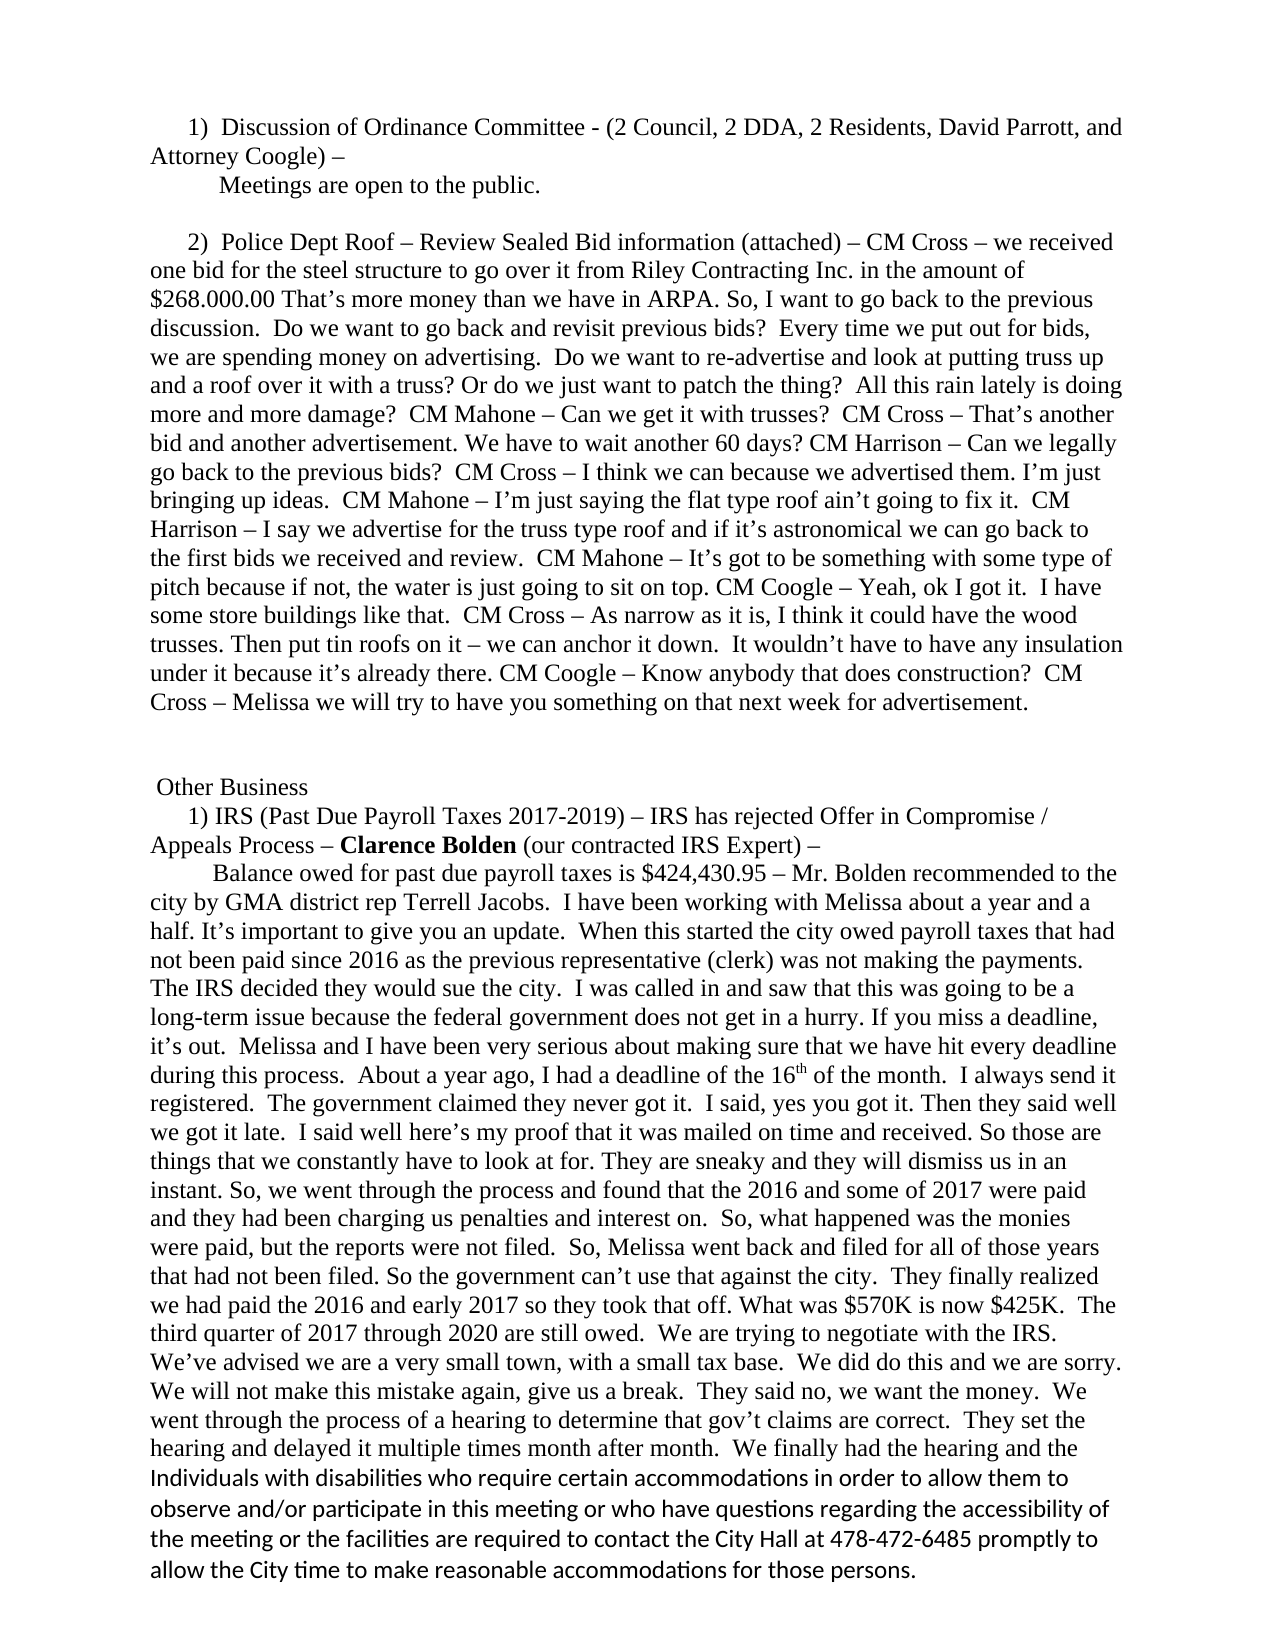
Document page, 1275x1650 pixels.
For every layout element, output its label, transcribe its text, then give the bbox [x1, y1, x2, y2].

text Other Business [150, 772, 1125, 801]
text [150, 858, 1125, 1462]
text Meetings are open to the public. [150, 170, 1125, 199]
text 2) Police Dept Roof – Review Sealed Bid information (attached) – CM Cross – we received one bid for the steel structure to go over it from Riley Contracting Inc. in the amount of $268.000.00 That’s more money than we have in ARPA. So, I want to go back to the previous discussion. Do we want to go back and revisit previous bids? Every time we put out for bids, we are spending money on advertising. Do we want to re-advertise and look at putting truss up and a roof over it with a truss? Or do we just want to patch the thing? All this rain lately is doing more and more damage? CM Mahone – Can we get it with trusses? CM Cross – That’s another bid and another advertisement. We have to wait another 60 days? CM Harrison – Can we legally go back to the previous bids? CM Cross – I think we can because we advertised them. I’m just bringing up ideas. CM Mahone – I’m just saying the flat type roof ain’t going to fix it. CM Harrison – I say we advertise for the truss type roof and if it’s astronomical we can go back to the first bids we received and review. CM Mahone – It’s got to be something with some type of pitch because if not, the water is just going to sit on top. CM Coogle – Yeah, ok I got it. I have some store buildings like that. CM Cross – As narrow as it is, I think it could have the wood trusses. Then put tin roofs on it – we can anchor it down. It wouldn’t have to have any insulation under it because it’s already there. CM Coogle – Know anybody that does construction? CM Cross – Melissa we will try to have you something on that next week for advertisement. [150, 227, 1125, 716]
text 1) Discussion of Ordinance Committee - (2 Council, 2 DDA, 2 Residents, David Parrott, and Attorney Coogle) – [150, 112, 1125, 170]
text 1) IRS (Past Due Payroll Taxes 2017-2019) – IRS has rejected Offer in Compromise / Appeals Process – Clarence Bolden (our contracted IRS Expert) – [150, 801, 1125, 858]
